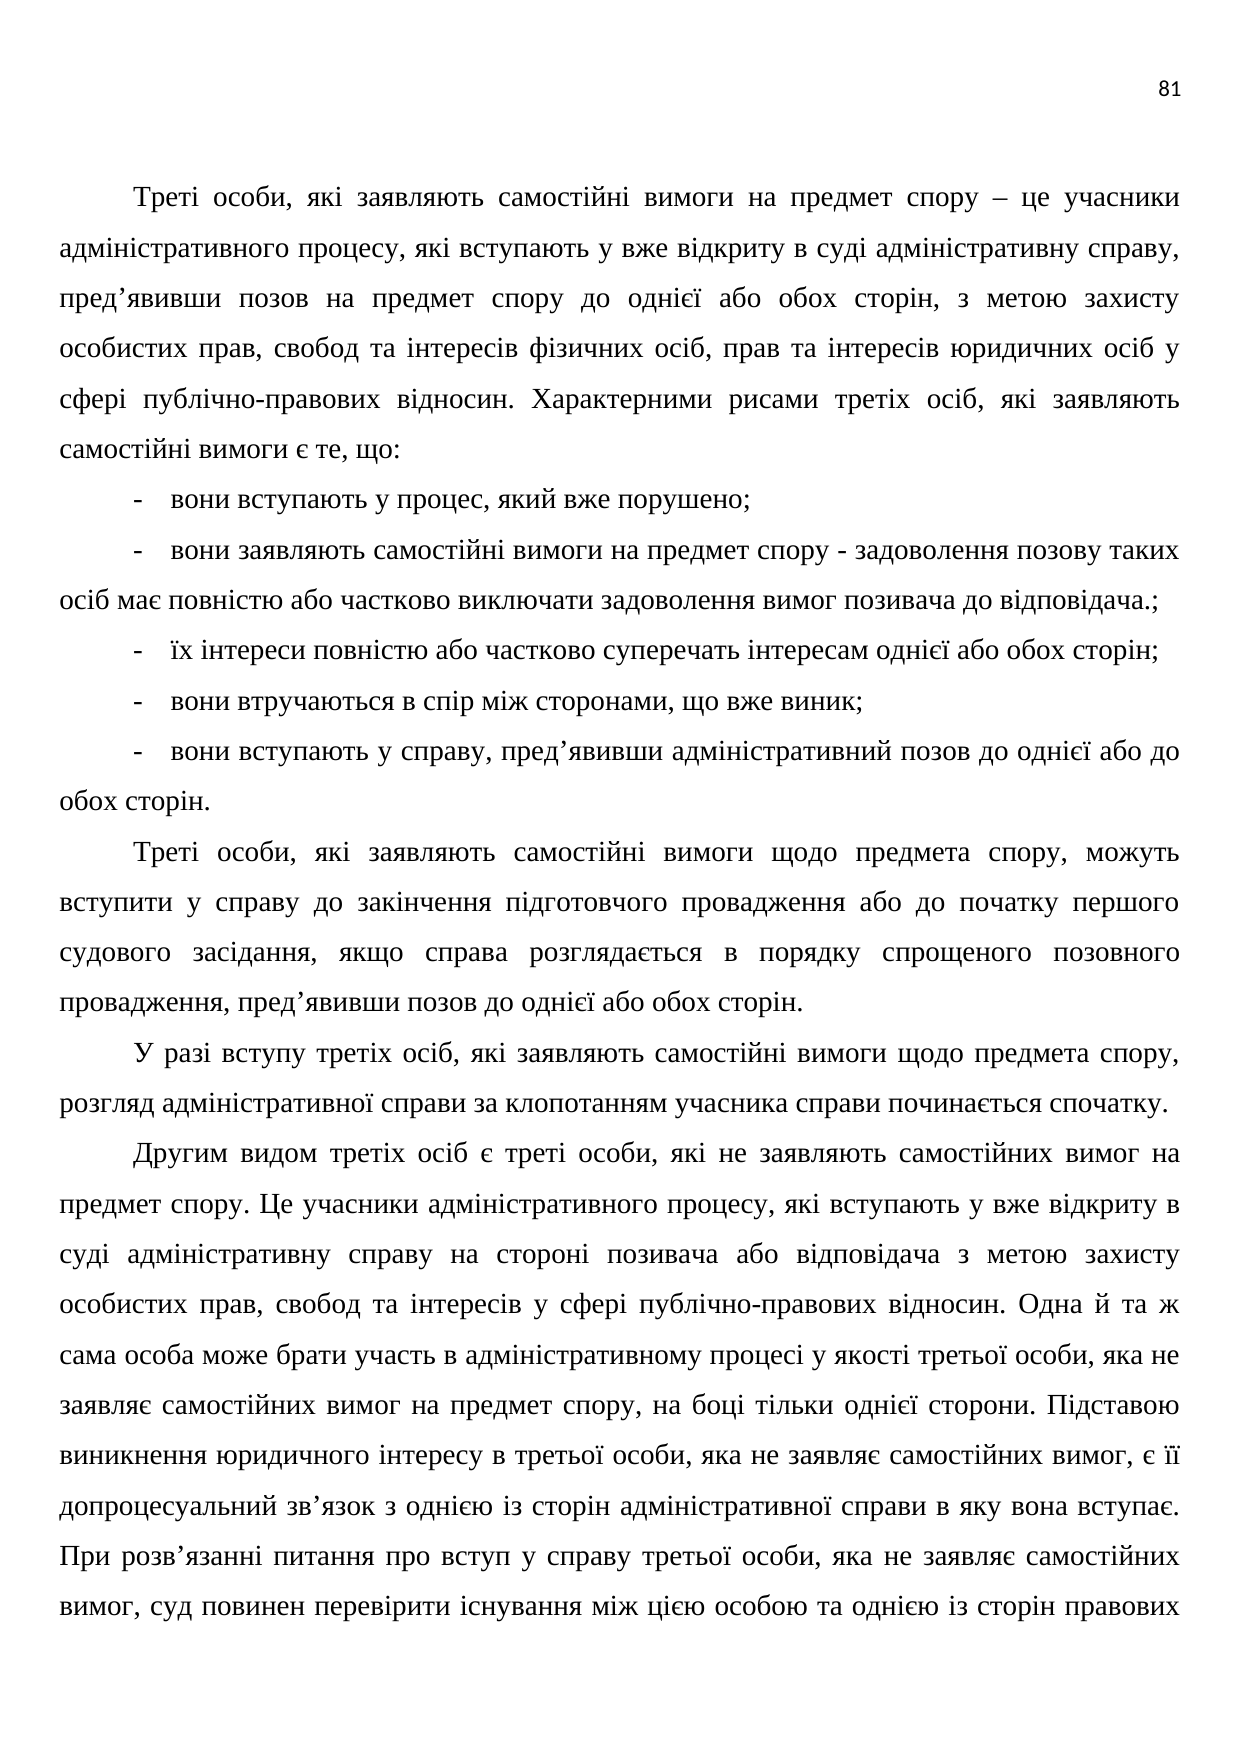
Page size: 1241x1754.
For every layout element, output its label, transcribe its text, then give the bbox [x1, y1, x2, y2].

text У разі вступу третіх осіб, які заявляють самостійні вимоги щодо предмета спору, розгляд адміністративної справи за клопотанням учасника справи починається спочатку. [59, 1035, 1181, 1119]
list вони вступають у справу, пред’явивши адміністративний позов до однієї або до обох сторін. [59, 733, 1181, 817]
list вони заявляють самостійні вимоги на предмет спору - задоволення позову таких осіб має повністю або частково виключати задоволення вимог позивача до відповідача.; [59, 532, 1181, 616]
text Треті особи, які заявляють самостійні вимоги на предмет спору – це учасники адміністративного процесу, які вступають у вже відкриту в суді адміністративну справу, пред’явивши позов на предмет спору до однієї або обох сторін, з метою захисту особистих прав, свобод та інтересів фізичних осіб, прав та інтересів юридичних осіб у сфері публічно-правових відносин. Характерними рисами третіх осіб, які заявляють самостійні вимоги є те, що: [59, 179, 1181, 465]
list вони втручаються в спір між сторонами, що вже виник; [59, 683, 1181, 716]
text Треті особи, які заявляють самостійні вимоги щодо предмета спору, можуть вступити у справу до закінчення підготовчого провадження або до початку першого судового засідання, якщо справа розглядається в порядку спрощеного позовного провадження, пред’явивши позов до однієї або обох сторін. [59, 834, 1181, 1018]
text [59, 1136, 1181, 1622]
list вони вступають у процес, який вже порушено; [59, 481, 1181, 515]
list їх інтереси повністю або частково суперечать інтересам однієї або обох сторін; [59, 632, 1181, 666]
